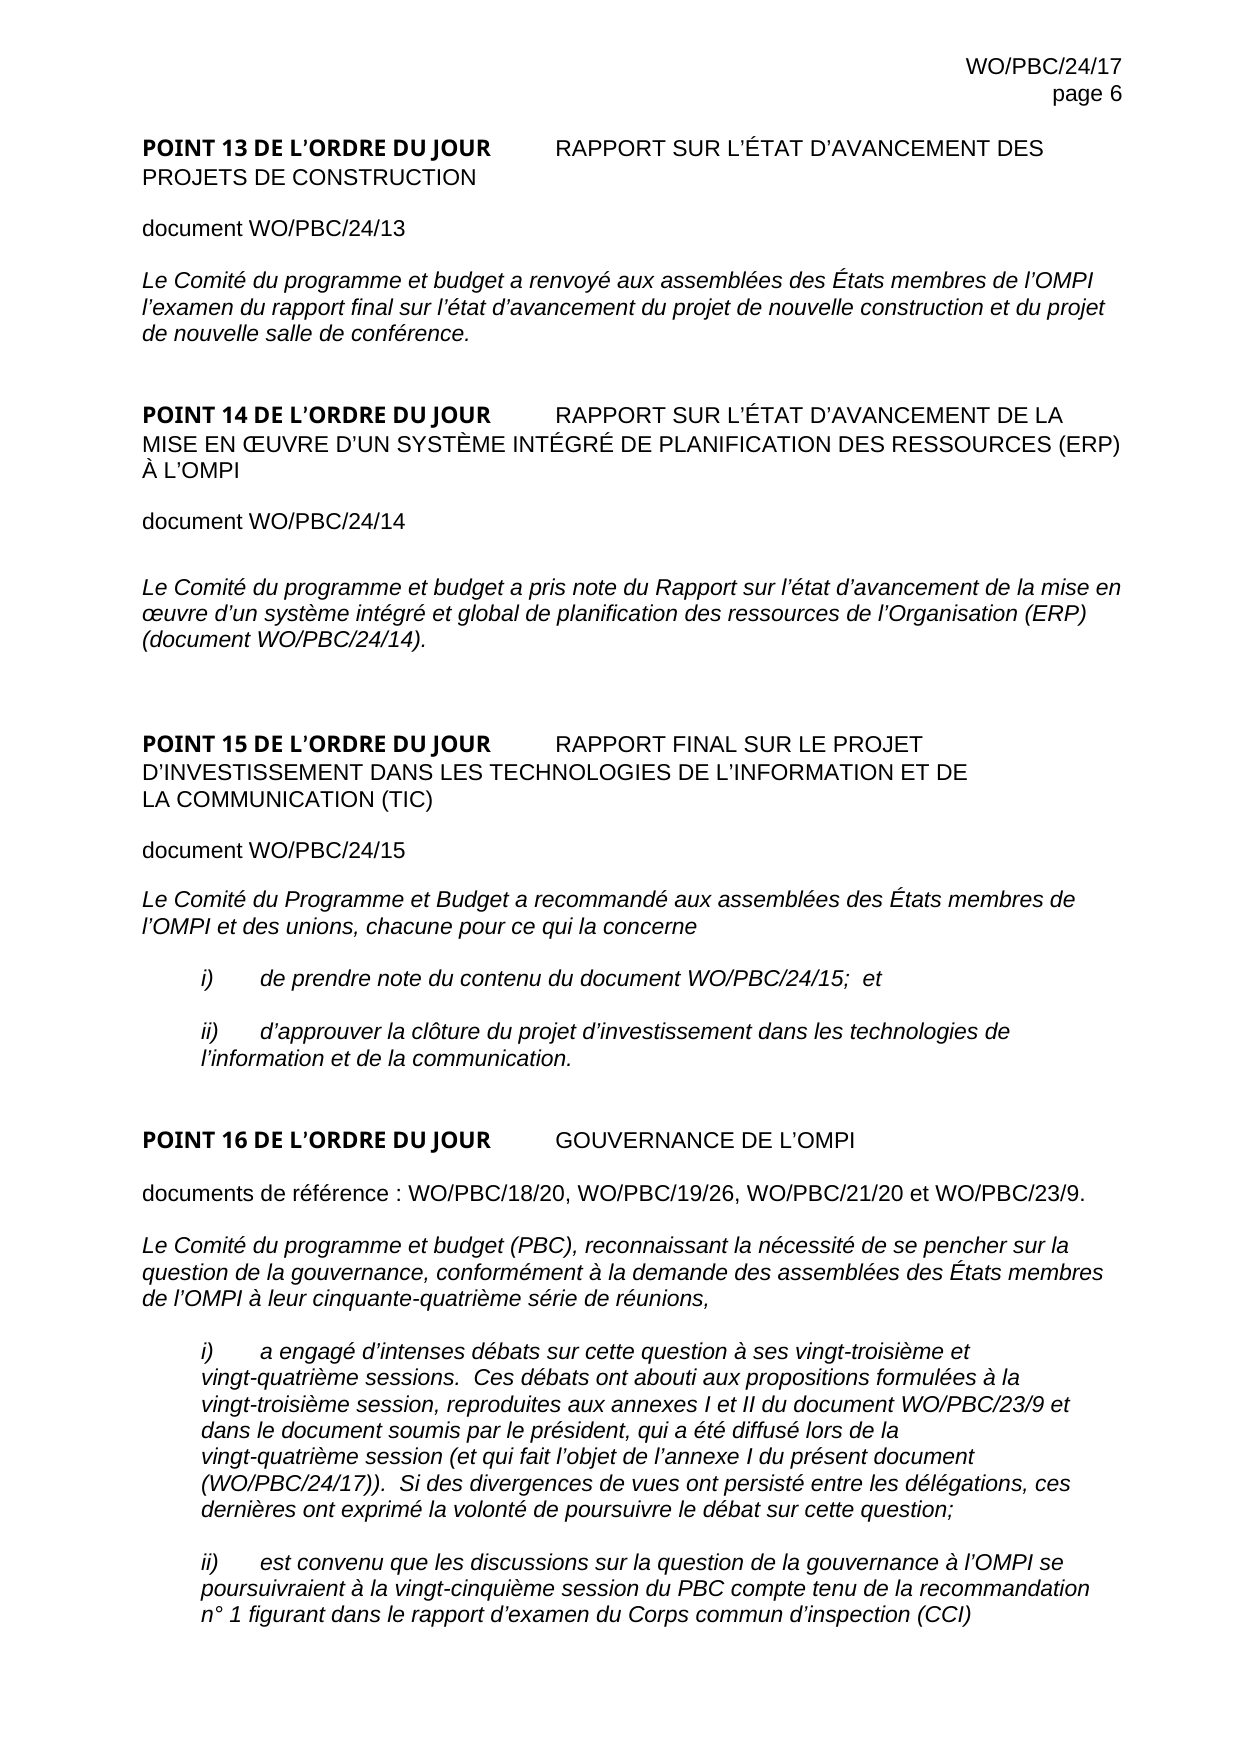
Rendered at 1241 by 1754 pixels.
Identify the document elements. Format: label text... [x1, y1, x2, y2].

list Le Comité du programme et budget (PBC), reconnaissant la nécessité de se pencher sur la question de la gouvernance, conformément à la demande des assemblées des États membres de l’OMPI à leur cinquante-quatrième série de réunions, [142, 1232, 1122, 1312]
list documents de référence : WO/PBC/18/20, WO/PBC/19/26, WO/PBC/21/20 et WO/PBC/23/9. [142, 1180, 1122, 1206]
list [201, 1549, 1122, 1628]
list Le Comité du programme et budget a pris note du Rapport sur l’état d’avancement de la mise en œuvre d’un système intégré et global de planification des ressources de l’Organisation (ERP) (document WO/PBC/24/14). [142, 573, 1122, 652]
text ii) d’approuver la clôture du projet d’investissement dans les technologies de l’information et de la communication. [201, 1018, 1122, 1071]
list document WO/PBC/24/13 [142, 215, 1122, 241]
list Le Comité du programme et budget a renvoyé aux assemblées des États membres de l’OMPI l’examen du rapport final sur l’état d’avancement du projet de nouvelle construction et du projet de nouvelle salle de conférence. [142, 267, 1122, 347]
list POINT 16 DE L’ORDRE DU JOUR Gouvernance de l’OMPI [142, 1123, 1122, 1155]
list POINT 13 DE L’ORDRE DU JOUR Rapport sur l’état d’avancement des projets de construction [142, 132, 1122, 190]
list POINT 14 DE L’ORDRE DU JOUR Rapport sur l’état d’avancement de la mise en œuvre d’un système intégré de planification des ressources (ERP) à l’OMPI [142, 399, 1122, 483]
list document WO/PBC/24/14 [142, 508, 1122, 534]
list document WO/PBC/24/15 [142, 837, 1122, 863]
text Le Comité du Programme et Budget a recommandé aux assemblées des États membres de l’OMPI et des unions, chacune pour ce qui la concerne [142, 886, 1122, 939]
list a engagé d’intenses débats sur cette question à ses vingt-troisième et vingt-quatrième sessions. Ces débats ont abouti aux propositions formulées à la vingt-troisième session, reproduites aux annexes I et II du document WO/PBC/23/9 et dans le document soumis par le président, qui a été diffusé lors de la vingt-quatrième session (et qui fait l’objet de l’annexe I du présent document (WO/PBC/24/17)). Si des divergences de vues ont persisté entre les délégations, ces dernières ont exprimé la volonté de poursuivre le débat sur cette question; [201, 1338, 1122, 1522]
list POINT 15 DE L’ORDRE DU JOUR Rapport final sur le projet d’investissement dans les technologies de l’information et de la communication (TIC) [142, 728, 1122, 812]
text i) de prendre note du contenu du document WO/PBC/24/15; et [201, 965, 1122, 992]
